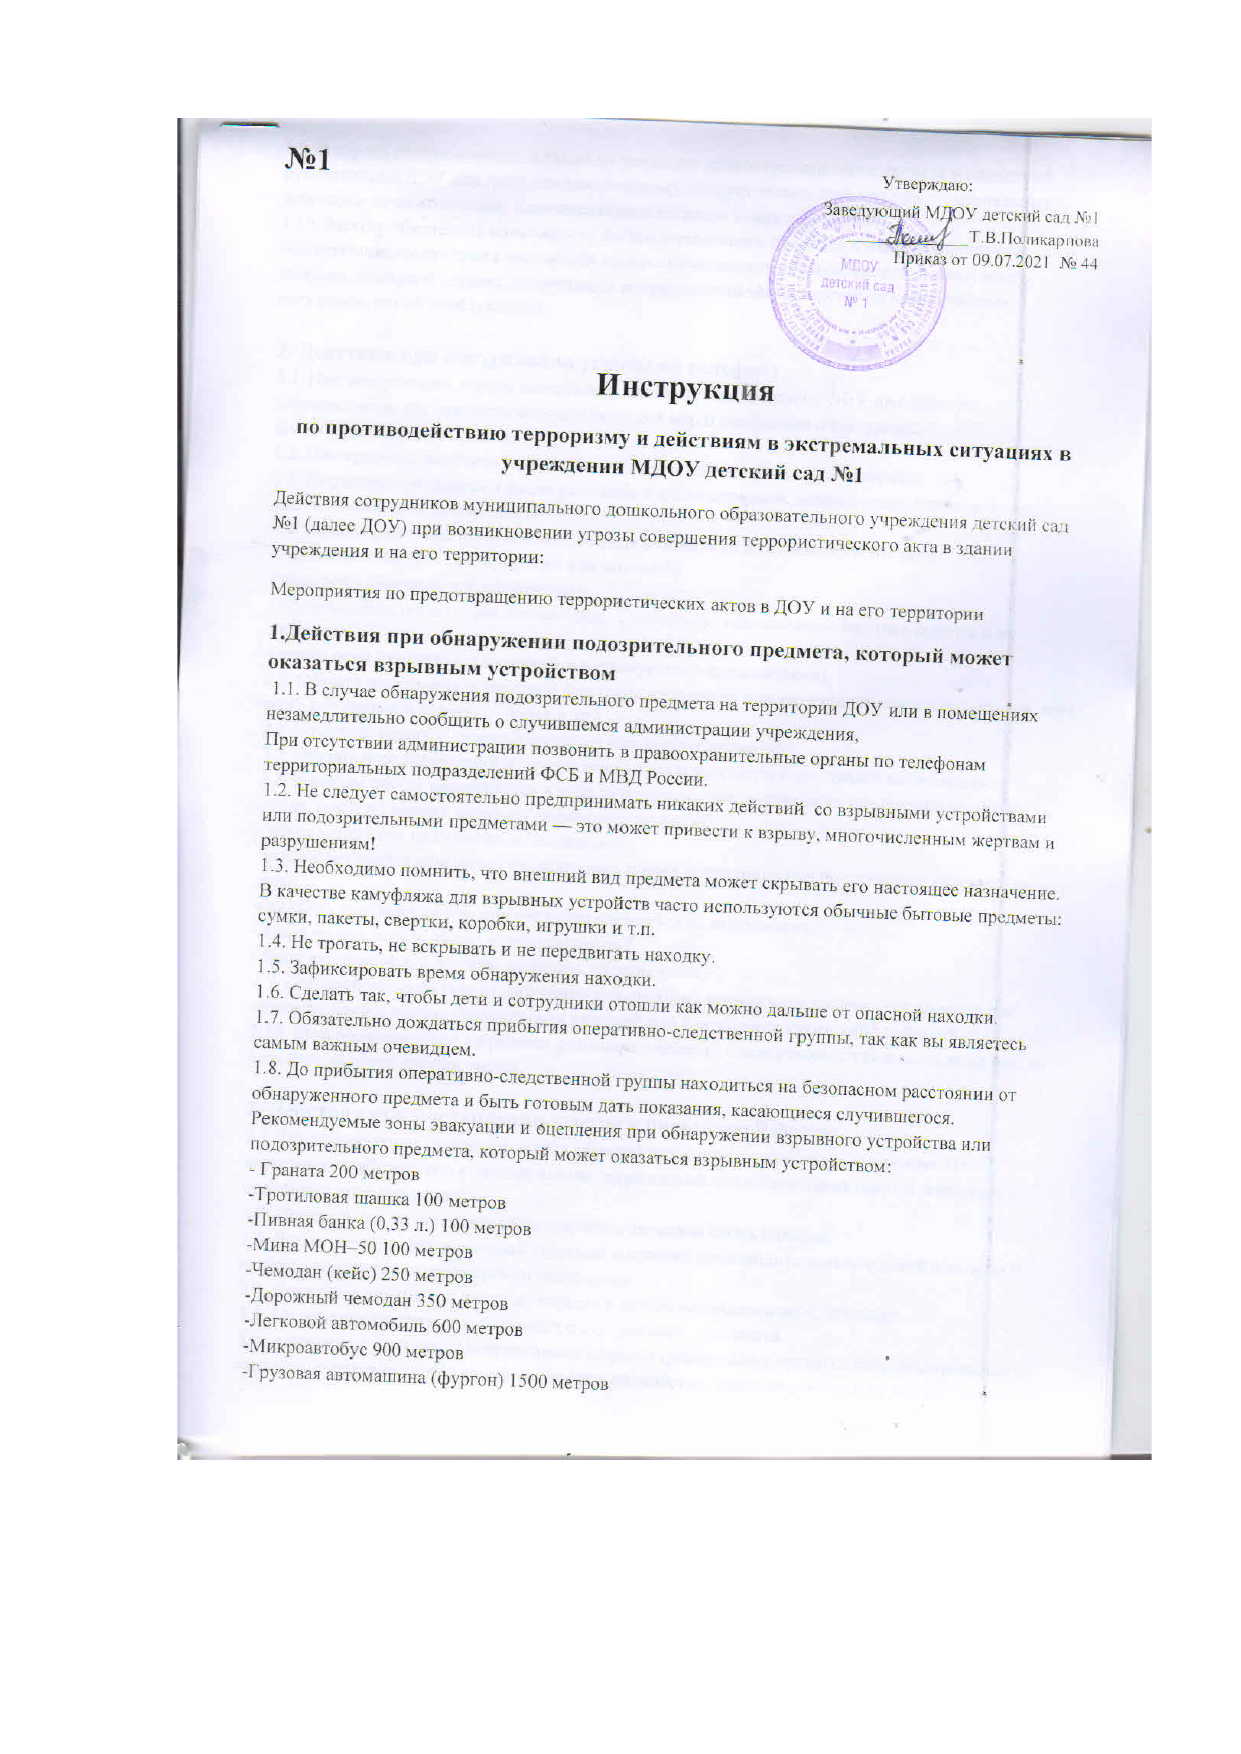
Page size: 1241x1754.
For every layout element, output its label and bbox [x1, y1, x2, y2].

picture [177, 118, 1152, 1460]
